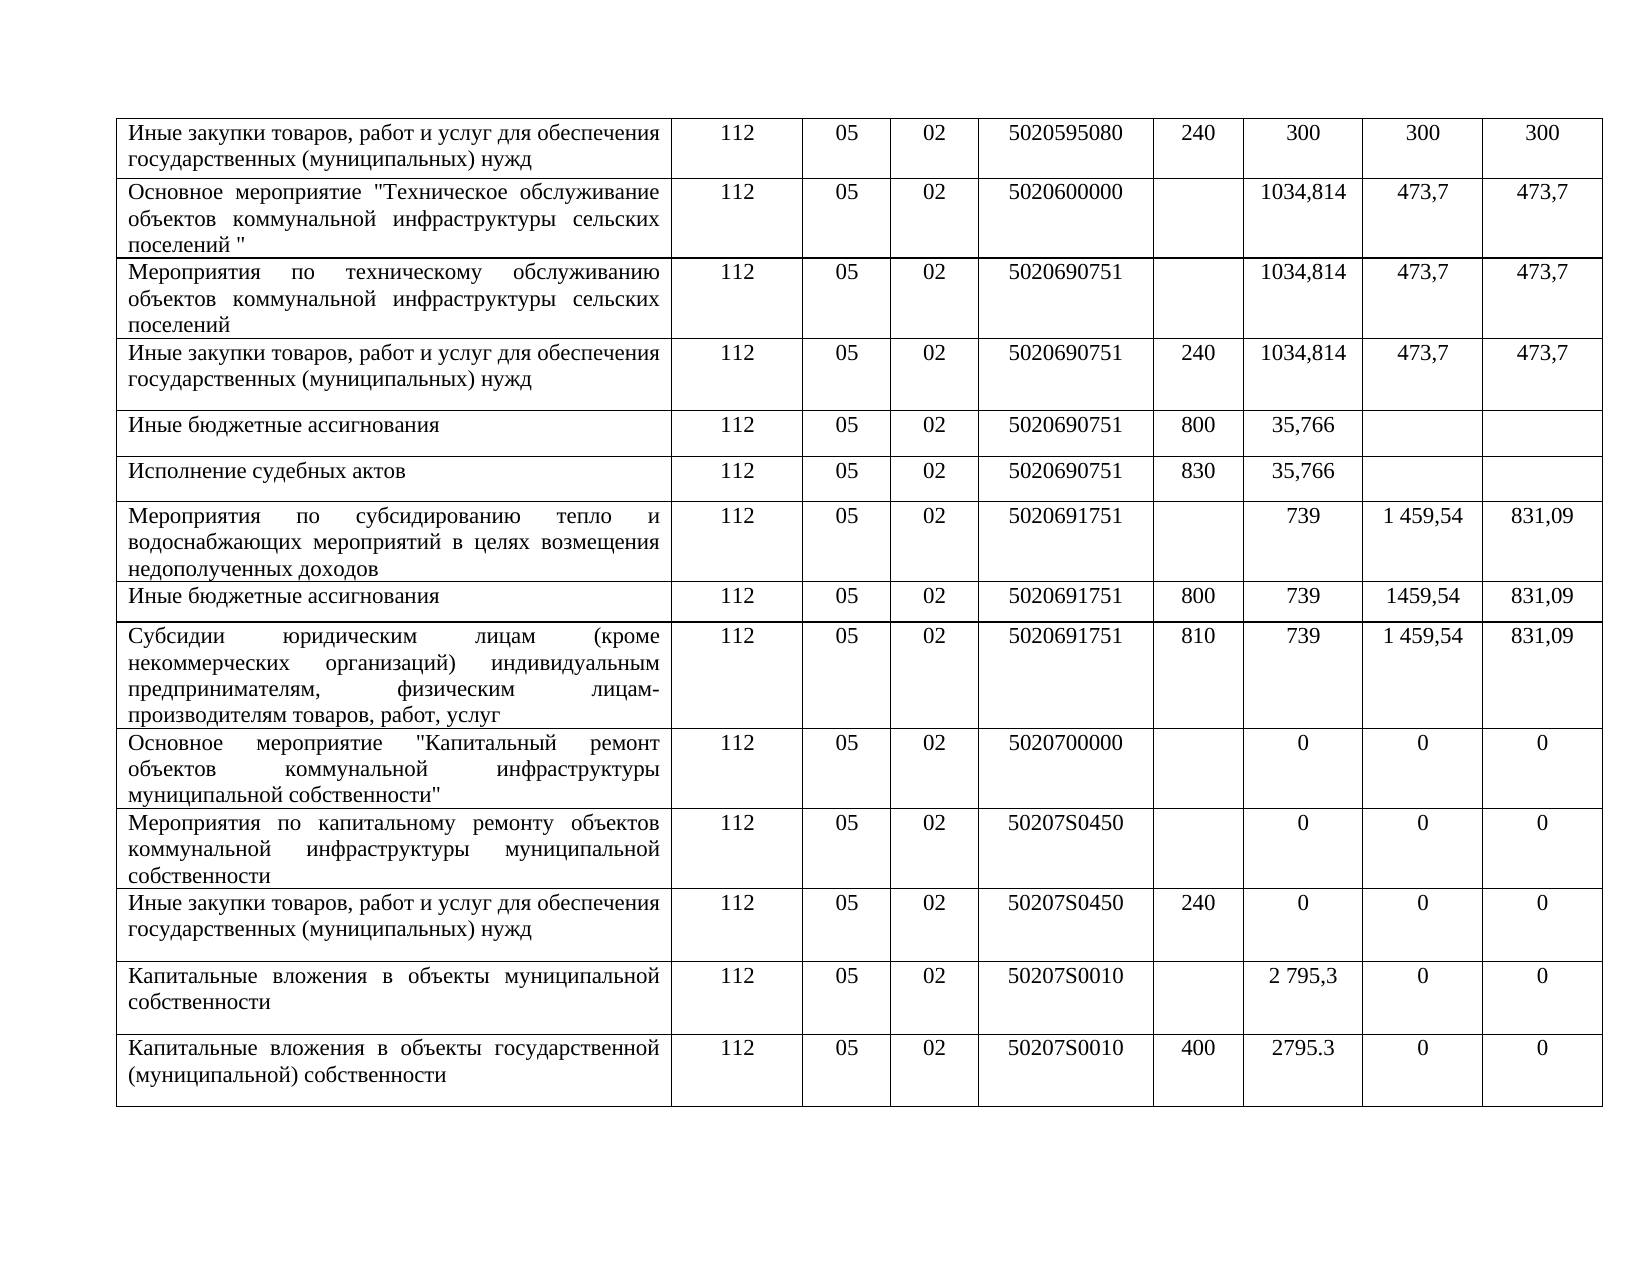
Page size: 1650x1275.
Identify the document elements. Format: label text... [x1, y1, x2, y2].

table_cell 473,7 [1483, 179, 1602, 257]
table_cell 02 [891, 809, 978, 888]
table_cell 50207S0450 [979, 809, 1153, 888]
table_cell 112 [672, 502, 802, 581]
table_cell 1 459,54 [1363, 623, 1482, 728]
table_cell Иные закупки товаров, работ и услуг для обеспечения государственных (муниципальных) нужд [117, 119, 671, 177]
table_cell 112 [672, 623, 802, 728]
table_cell 830 [1154, 457, 1243, 501]
table_cell Иные бюджетные ассигнования [117, 582, 671, 621]
table_cell 5020600000 [979, 179, 1153, 257]
table_cell 5020595080 [979, 119, 1153, 177]
table_cell 02 [891, 457, 978, 501]
table_cell 05 [803, 411, 890, 456]
table_cell [1154, 729, 1243, 808]
table_cell 739 [1244, 623, 1362, 728]
table_cell 240 [1154, 119, 1243, 177]
table_cell 0 [1244, 729, 1362, 808]
table_cell 05 [803, 457, 890, 501]
table_cell 05 [803, 502, 890, 581]
table_cell Исполнение судебных актов [117, 457, 671, 501]
table_cell 0 [1483, 729, 1602, 808]
table_cell 02 [891, 502, 978, 581]
table_cell Мероприятия по субсидированию тепло и водоснабжающих мероприятий в целях возмещения недополученных доходов [117, 502, 671, 581]
table_cell 831,09 [1483, 623, 1602, 728]
table_cell 0 [1483, 962, 1602, 1033]
table_cell Иные закупки товаров, работ и услуг для обеспечения государственных (муниципальных) нужд [117, 339, 671, 410]
table_cell 473,7 [1363, 339, 1482, 410]
table_cell 831,09 [1483, 502, 1602, 581]
table_cell 300 [1363, 119, 1482, 177]
table_cell Основное мероприятие "Капитальный ремонт объектов коммунальной инфраструктуры муниципальной собственности" [117, 729, 671, 808]
table_cell 1034,814 [1244, 339, 1362, 410]
table_cell 0 [1363, 962, 1482, 1033]
table_cell 05 [803, 729, 890, 808]
table_cell 0 [1483, 809, 1602, 888]
table_cell 300 [1244, 119, 1362, 177]
table_cell 112 [672, 1035, 802, 1106]
table_cell 300 [1483, 119, 1602, 177]
table_cell Основное мероприятие "Техническое обслуживание объектов коммунальной инфраструктуры сельских поселений " [117, 179, 671, 257]
table_cell 800 [1154, 582, 1243, 621]
table_cell 2795.3 [1244, 1035, 1362, 1106]
table_cell 5020691751 [979, 623, 1153, 728]
table_cell 473,7 [1363, 259, 1482, 338]
table_cell 112 [672, 962, 802, 1033]
table_cell 473,7 [1483, 339, 1602, 410]
table_cell 35,766 [1244, 457, 1362, 501]
table_cell Мероприятия по техническому обслуживанию объектов коммунальной инфраструктуры сельских поселений [117, 259, 671, 338]
table_cell 02 [891, 119, 978, 177]
table_cell 1034,814 [1244, 179, 1362, 257]
table_cell 5020690751 [979, 411, 1153, 456]
table_cell 05 [803, 259, 890, 338]
table_cell 112 [672, 411, 802, 456]
table_cell 0 [1363, 809, 1482, 888]
table_cell 112 [672, 179, 802, 257]
table_cell Субсидии юридическим лицам (кроме некоммерческих организаций) индивидуальным предпринимателям, физическим лицам- производителям товаров, работ, услуг [117, 623, 671, 728]
table_cell 739 [1244, 502, 1362, 581]
table_cell 0 [1363, 889, 1482, 961]
table_cell Иные бюджетные ассигнования [117, 411, 671, 456]
table_cell 05 [803, 809, 890, 888]
table_cell 831,09 [1483, 582, 1602, 621]
table_cell 02 [891, 259, 978, 338]
table_cell 112 [672, 457, 802, 501]
table_cell 112 [672, 259, 802, 338]
table_cell 112 [672, 339, 802, 410]
table_cell 02 [891, 179, 978, 257]
table_cell 05 [803, 119, 890, 177]
table_cell 02 [891, 962, 978, 1033]
table_cell 02 [891, 1035, 978, 1106]
table_cell 50207S0010 [979, 962, 1153, 1033]
table_cell Мероприятия по капитальному ремонту объектов коммунальной инфраструктуры муниципальной собственности [117, 809, 671, 888]
table_cell [1483, 411, 1602, 456]
table_cell 112 [672, 889, 802, 961]
table_cell 0 [1244, 889, 1362, 961]
table_cell 02 [891, 339, 978, 410]
table_cell 2 795,3 [1244, 962, 1362, 1033]
table_cell [1154, 259, 1243, 338]
table_cell [1154, 502, 1243, 581]
table_cell 02 [891, 623, 978, 728]
table_cell Иные закупки товаров, работ и услуг для обеспечения государственных (муниципальных) нужд [117, 889, 671, 961]
table_cell 0 [1363, 1035, 1482, 1106]
table_cell 5020700000 [979, 729, 1153, 808]
table_cell 5020690751 [979, 339, 1153, 410]
table_cell 473,7 [1363, 179, 1482, 257]
table_cell 50207S0450 [979, 889, 1153, 961]
table_cell 05 [803, 1035, 890, 1106]
table_cell Капитальные вложения в объекты государственной (муниципальной) собственности [117, 1035, 671, 1106]
table_cell [1154, 809, 1243, 888]
table_cell 05 [803, 339, 890, 410]
table_cell 5020691751 [979, 502, 1153, 581]
table_cell 1 459,54 [1363, 502, 1482, 581]
table_cell 50207S0010 [979, 1035, 1153, 1106]
table_cell 5020690751 [979, 259, 1153, 338]
table_cell 112 [672, 809, 802, 888]
table_cell 800 [1154, 411, 1243, 456]
table_cell 02 [891, 889, 978, 961]
table_cell 1459,54 [1363, 582, 1482, 621]
table_cell 0 [1363, 729, 1482, 808]
table_cell 0 [1244, 809, 1362, 888]
table_cell 5020690751 [979, 457, 1153, 501]
table_cell [1154, 962, 1243, 1033]
table_cell 02 [891, 411, 978, 456]
table_cell 240 [1154, 339, 1243, 410]
table_cell 0 [1483, 1035, 1602, 1106]
table_cell 02 [891, 729, 978, 808]
table_cell 112 [672, 119, 802, 177]
table_cell 112 [672, 582, 802, 621]
table_cell 810 [1154, 623, 1243, 728]
table_cell 473,7 [1483, 259, 1602, 338]
table_cell 05 [803, 179, 890, 257]
table_cell 1034,814 [1244, 259, 1362, 338]
table_cell Капитальные вложения в объекты муниципальной собственности [117, 962, 671, 1033]
table_cell 739 [1244, 582, 1362, 621]
table_cell [1363, 457, 1482, 501]
table_cell 05 [803, 582, 890, 621]
table_cell 240 [1154, 889, 1243, 961]
table_cell 5020691751 [979, 582, 1153, 621]
table_cell [1363, 411, 1482, 456]
table_cell 05 [803, 623, 890, 728]
table_cell 400 [1154, 1035, 1243, 1106]
table_cell 0 [1483, 889, 1602, 961]
table_cell 05 [803, 962, 890, 1033]
table_cell [1483, 457, 1602, 501]
table_cell 112 [672, 729, 802, 808]
table_cell 35,766 [1244, 411, 1362, 456]
table_cell 02 [891, 582, 978, 621]
table_cell [1154, 179, 1243, 257]
table_cell 05 [803, 889, 890, 961]
